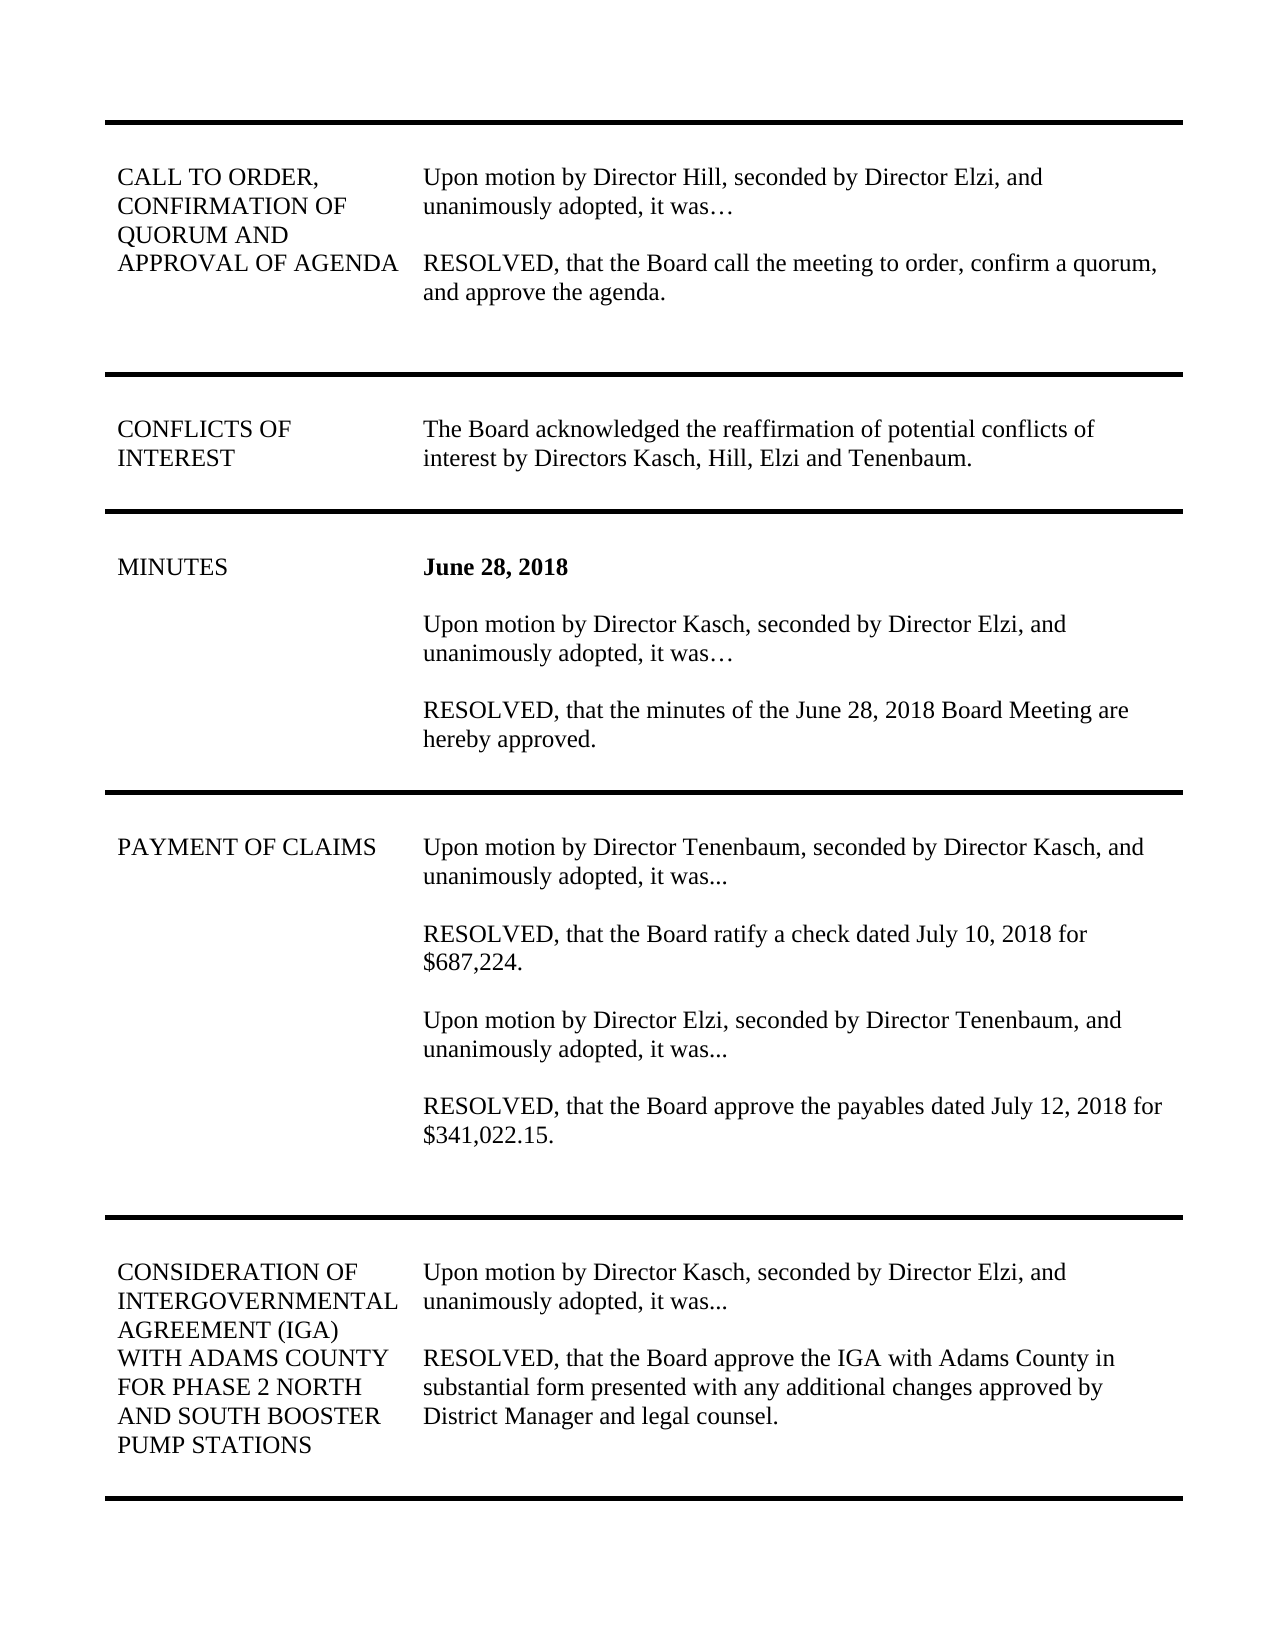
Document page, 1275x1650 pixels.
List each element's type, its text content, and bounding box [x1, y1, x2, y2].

table_cell Upon motion by Director Hill, seconded by Director Elzi, and unanimously adopted, it was… RESOLVED, that the Board call the meeting to order, confirm a quorum, and approve the agenda. [411, 125, 1183, 372]
table_cell CONFLICTS OF INTEREST [105, 377, 411, 509]
table_cell June 28, 2018 Upon motion by Director Kasch, seconded by Director Elzi, and unanimously adopted, it was… RESOLVED, that the minutes of the June 28, 2018 Board Meeting are hereby approved. [411, 514, 1183, 790]
table_cell Upon motion by Director Tenenbaum, seconded by Director Kasch, and unanimously adopted, it was... RESOLVED, that the Board ratify a check dated July 10, 2018 for $687,224. Upon motion by Director Elzi, seconded by Director Tenenbaum, and unanimously adopted, it was... RESOLVED, that the Board approve the payables dated July 12, 2018 for $341,022.15. [411, 795, 1183, 1215]
table_cell MINUTES [105, 514, 411, 790]
table_cell CONSIDERATION OF INTERGOVERNMENTAL AGREEMENT (IGA) WITH ADAMS COUNTY FOR PHASE 2 NORTH AND SOUTH BOOSTER PUMP STATIONS [105, 1220, 411, 1496]
table_cell The Board acknowledged the reaffirmation of potential conflicts of interest by Directors Kasch, Hill, Elzi and Tenenbaum. [411, 377, 1183, 509]
table_cell Upon motion by Director Kasch, seconded by Director Elzi, and unanimously adopted, it was... RESOLVED, that the Board approve the IGA with Adams County in substantial form presented with any additional changes approved by District Manager and legal counsel. [411, 1220, 1183, 1496]
table_cell PAYMENT OF CLAIMS [105, 795, 411, 1215]
table_cell CALL TO ORDER, CONFIRMATION OF QUORUM AND APPROVAL OF AGENDA [105, 125, 411, 372]
